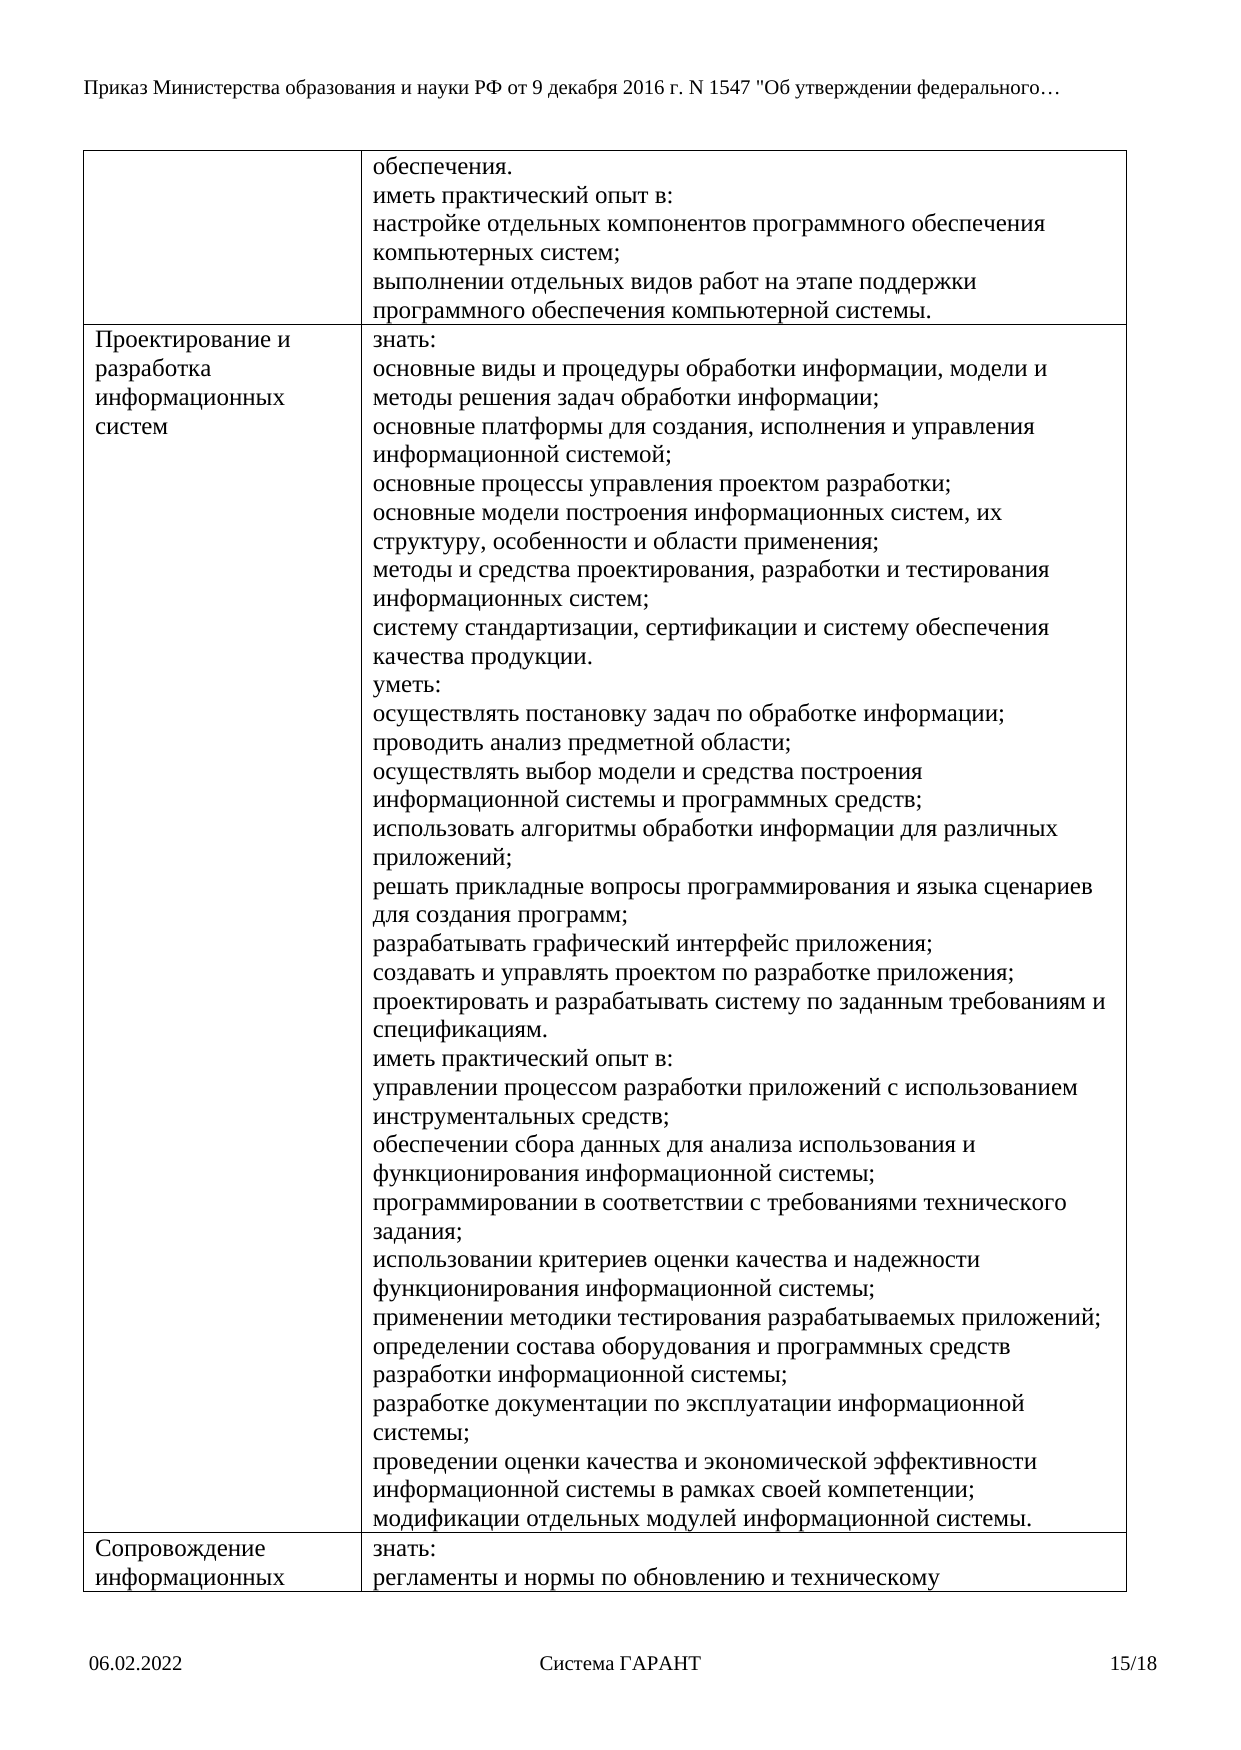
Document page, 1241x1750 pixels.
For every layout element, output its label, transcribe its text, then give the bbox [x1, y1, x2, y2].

table_cell Проектирование и разработка информационных систем [84, 325, 361, 1532]
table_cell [84, 1533, 361, 1591]
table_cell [84, 151, 361, 323]
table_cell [362, 151, 1126, 323]
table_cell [362, 1533, 1126, 1591]
table_cell знать: основные виды и процедуры обработки информации, модели и методы решения задач обработки информации; основные платформы для создания, исполнения и управления информационной системой; основные процессы управления проектом разработки; основные модели построения информационных систем, их структуру, особенности и области применения; методы и средства проектирования, разработки и тестирования информационных систем; систему стандартизации, сертификации и систему обеспечения качества продукции. уметь: осуществлять постановку задач по обработке информации; проводить анализ предметной области; осуществлять выбор модели и средства построения информационной системы и программных средств; использовать алгоритмы обработки информации для различных приложений; решать прикладные вопросы программирования и языка сценариев для создания программ; разрабатывать графический интерфейс приложения; создавать и управлять проектом по разработке приложения; проектировать и разрабатывать систему по заданным требованиям и спецификациям. иметь практический опыт в: управлении процессом разработки приложений с использованием инструментальных средств; обеспечении сбора данных для анализа использования и функционирования информационной системы; программировании в соответствии с требованиями технического задания; использовании критериев оценки качества и надежности функционирования информационной системы; применении методики тестирования разрабатываемых приложений; определении состава оборудования и программных средств разработки информационной системы; разработке документации по эксплуатации информационной системы; проведении оценки качества и экономической эффективности информационной системы в рамках своей компетенции; модификации отдельных модулей информационной системы. [362, 325, 1126, 1532]
